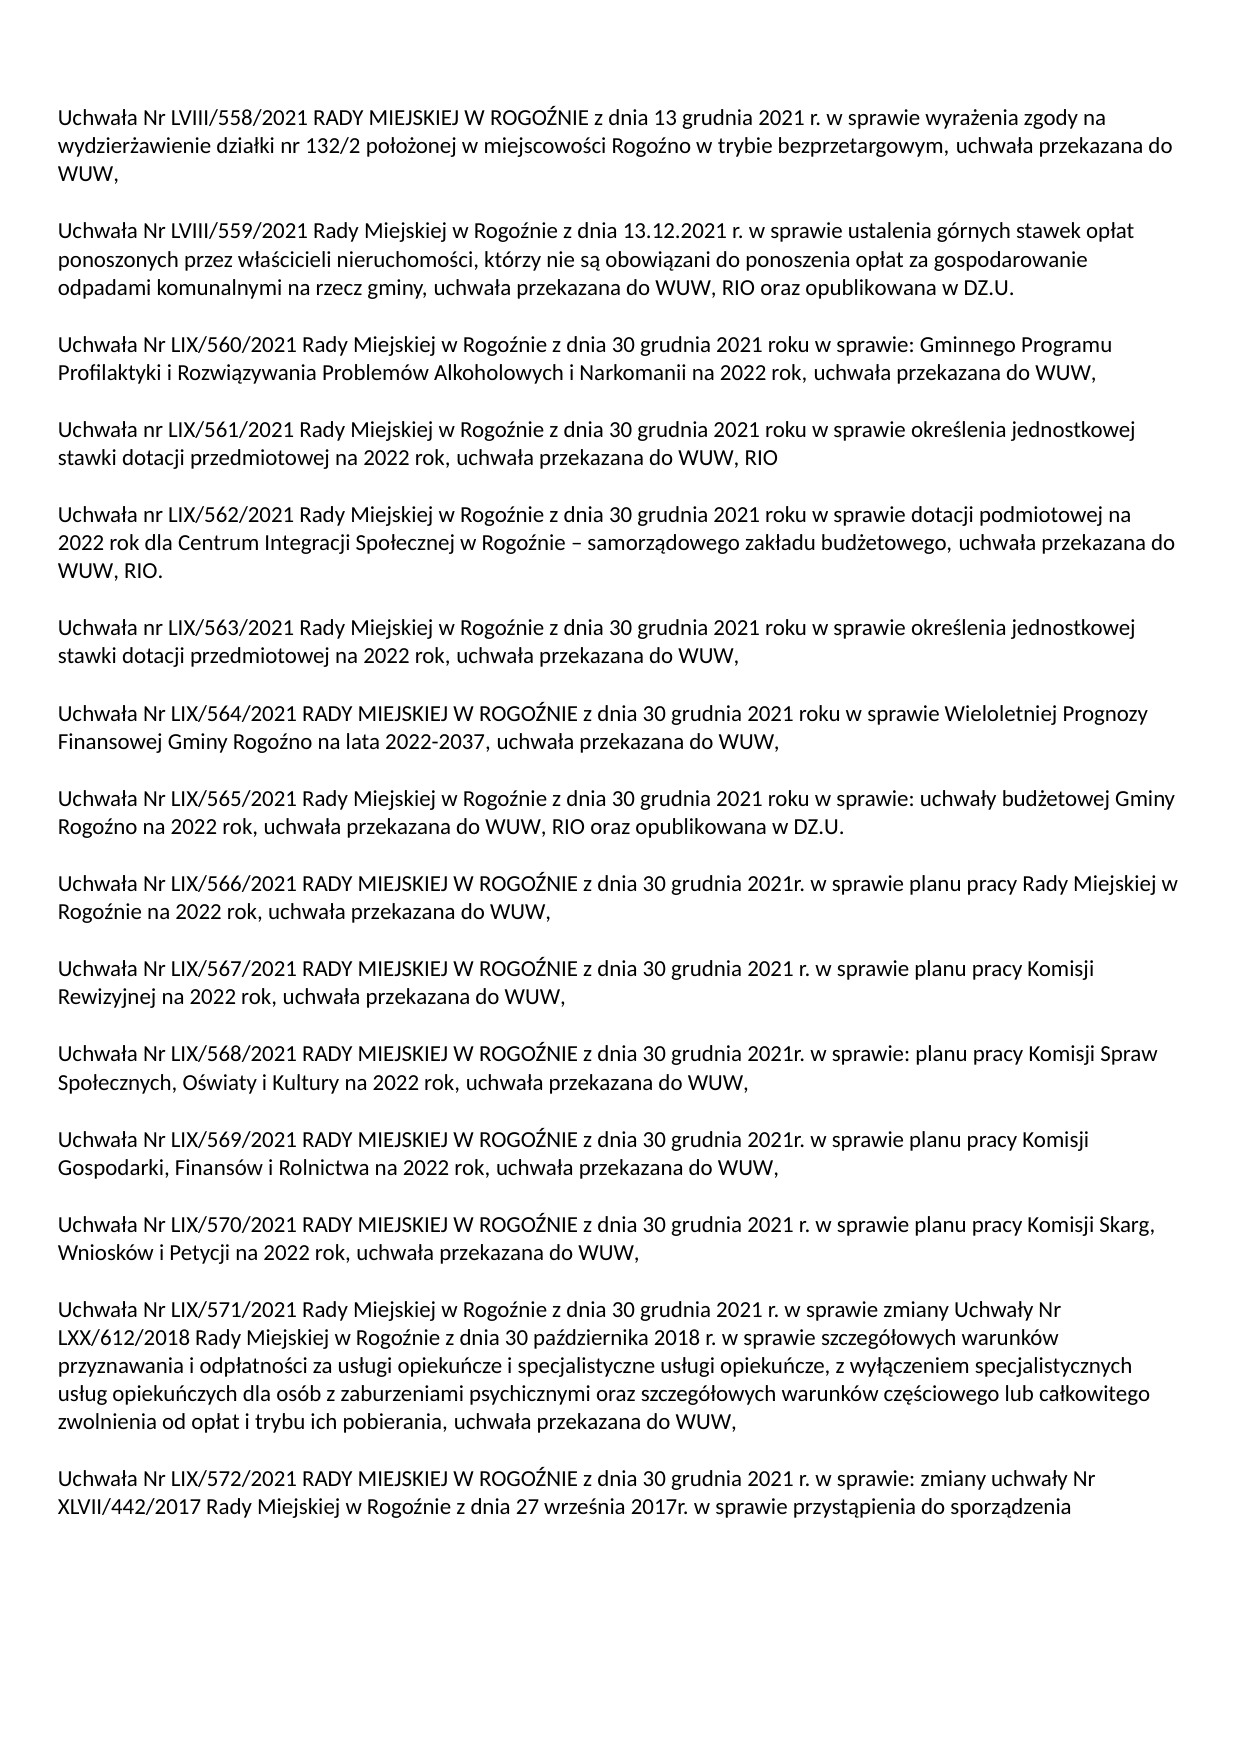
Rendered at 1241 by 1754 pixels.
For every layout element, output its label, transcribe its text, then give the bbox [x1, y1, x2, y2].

text Uchwała Nr LIX/560/2021 Rady Miejskiej w Rogoźnie z dnia 30 grudnia 2021 roku w sprawie: Gminnego Programu Profilaktyki i Rozwiązywania Problemów Alkoholowych i Narkomanii na 2022 rok, uchwała przekazana do WUW, [58, 330, 1182, 386]
text Uchwała Nr LVIII/558/2021 RADY MIEJSKIEJ W ROGOŹNIE z dnia 13 grudnia 2021 r. w sprawie wyrażenia zgody na wydzierżawienie działki nr 132/2 położonej w miejscowości Rogoźno w trybie bezprzetargowym, uchwała przekazana do WUW, [58, 103, 1182, 187]
text Uchwała nr LIX/563/2021 Rady Miejskiej w Rogoźnie z dnia 30 grudnia 2021 roku w sprawie określenia jednostkowej stawki dotacji przedmiotowej na 2022 rok, uchwała przekazana do WUW, [58, 613, 1182, 669]
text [58, 1464, 1182, 1521]
text Uchwała Nr LIX/569/2021 RADY MIEJSKIEJ W ROGOŹNIE z dnia 30 grudnia 2021r. w sprawie planu pracy Komisji Gospodarki, Finansów i Rolnictwa na 2022 rok, uchwała przekazana do WUW, [58, 1125, 1182, 1181]
text Uchwała Nr LIX/566/2021 RADY MIEJSKIEJ W ROGOŹNIE z dnia 30 grudnia 2021r. w sprawie planu pracy Rady Miejskiej w Rogoźnie na 2022 rok, uchwała przekazana do WUW, [58, 869, 1182, 925]
text Uchwała Nr LIX/570/2021 RADY MIEJSKIEJ W ROGOŹNIE z dnia 30 grudnia 2021 r. w sprawie planu pracy Komisji Skarg, Wniosków i Petycji na 2022 rok, uchwała przekazana do WUW, [58, 1210, 1182, 1266]
text Uchwała Nr LIX/565/2021 Rady Miejskiej w Rogoźnie z dnia 30 grudnia 2021 roku w sprawie: uchwały budżetowej Gminy Rogoźno na 2022 rok, uchwała przekazana do WUW, RIO oraz opublikowana w DZ.U. [58, 784, 1182, 840]
text Uchwała Nr LIX/564/2021 RADY MIEJSKIEJ W ROGOŹNIE z dnia 30 grudnia 2021 roku w sprawie Wieloletniej Prognozy Finansowej Gminy Rogoźno na lata 2022-2037, uchwała przekazana do WUW, [58, 699, 1182, 755]
text Uchwała nr LIX/561/2021 Rady Miejskiej w Rogoźnie z dnia 30 grudnia 2021 roku w sprawie określenia jednostkowej stawki dotacji przedmiotowej na 2022 rok, uchwała przekazana do WUW, RIO [58, 415, 1182, 471]
text Uchwała Nr LVIII/559/2021 Rady Miejskiej w Rogoźnie z dnia 13.12.2021 r. w sprawie ustalenia górnych stawek opłat ponoszonych przez właścicieli nieruchomości, którzy nie są obowiązani do ponoszenia opłat za gospodarowanie odpadami komunalnymi na rzecz gminy, uchwała przekazana do WUW, RIO oraz opublikowana w DZ.U. [58, 217, 1182, 301]
text Uchwała Nr LIX/567/2021 RADY MIEJSKIEJ W ROGOŹNIE z dnia 30 grudnia 2021 r. w sprawie planu pracy Komisji Rewizyjnej na 2022 rok, uchwała przekazana do WUW, [58, 954, 1182, 1010]
text Uchwała nr LIX/562/2021 Rady Miejskiej w Rogoźnie z dnia 30 grudnia 2021 roku w sprawie dotacji podmiotowej na 2022 rok dla Centrum Integracji Społecznej w Rogoźnie – samorządowego zakładu budżetowego, uchwała przekazana do WUW, RIO. [58, 500, 1182, 584]
text Uchwała Nr LIX/571/2021 Rady Miejskiej w Rogoźnie z dnia 30 grudnia 2021 r. w sprawie zmiany Uchwały Nr LXX/612/2018 Rady Miejskiej w Rogoźnie z dnia 30 października 2018 r. w sprawie szczegółowych warunków przyznawania i odpłatności za usługi opiekuńcze i specjalistyczne usługi opiekuńcze, z wyłączeniem specjalistycznych usług opiekuńczych dla osób z zaburzeniami psychicznymi oraz szczegółowych warunków częściowego lub całkowitego zwolnienia od opłat i trybu ich pobierania, uchwała przekazana do WUW, [58, 1295, 1182, 1435]
text Uchwała Nr LIX/568/2021 RADY MIEJSKIEJ W ROGOŹNIE z dnia 30 grudnia 2021r. w sprawie: planu pracy Komisji Spraw Społecznych, Oświaty i Kultury na 2022 rok, uchwała przekazana do WUW, [58, 1039, 1182, 1096]
